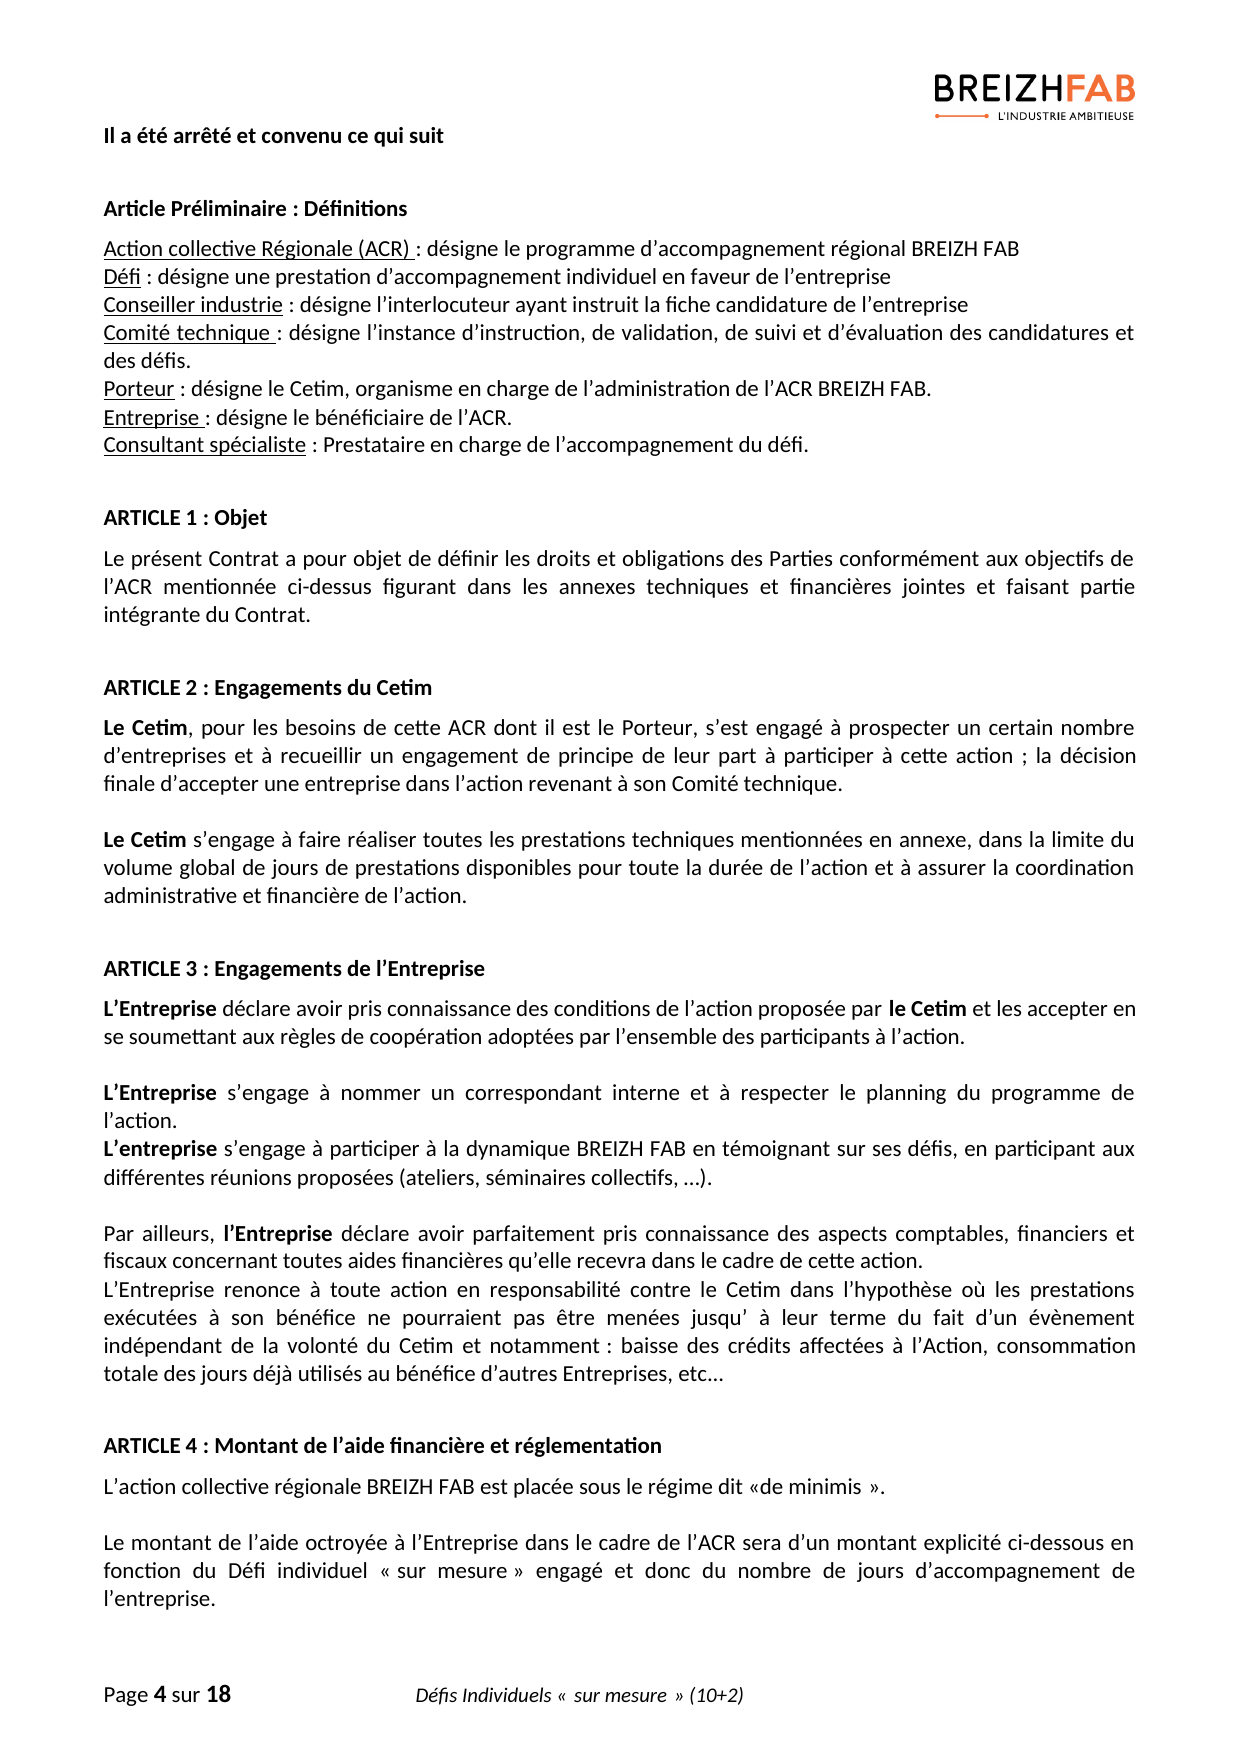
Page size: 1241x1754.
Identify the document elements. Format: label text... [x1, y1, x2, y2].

text L’entreprise s’engage à participer à la dynamique BREIZH FAB en témoignant sur ses défis, en participant aux différentes réunions proposées (ateliers, séminaires collectifs, …). [103, 1134, 1137, 1191]
text Le présent Contrat a pour objet de définir les droits et obligations des Parties conformément aux objectifs de l’ACR mentionnée ci-dessus figurant dans les annexes techniques et financières jointes et faisant partie intégrante du Contrat. [103, 544, 1137, 628]
text L’Entreprise s’engage à nommer un correspondant interne et à respecter le planning du programme de l’action. [103, 1078, 1137, 1134]
subtitle ARTICLE 1 : Objet [103, 503, 1137, 531]
text Conseiller industrie : désigne l’interlocuteur ayant instruit la fiche candidature de l’entreprise [103, 291, 1137, 318]
text Défi : désigne une prestation d’accompagnement individuel en faveur de l’entreprise [103, 262, 1137, 291]
text L’Entreprise déclare avoir pris connaissance des conditions de l’action proposée par le Cetim et les accepter en se soumettant aux règles de coopération adoptées par l’ensemble des participants à l’action. [103, 994, 1137, 1051]
picture [933, 73, 1137, 122]
text Le Cetim s’engage à faire réaliser toutes les prestations techniques mentionnées en annexe, dans la limite du volume global de jours de prestations disponibles pour toute la durée de l’action et à assurer la coordination administrative et financière de l’action. [103, 825, 1137, 909]
subtitle Article Préliminaire : Définitions [103, 194, 1137, 222]
text Comité technique : désigne l’instance d’instruction, de validation, de suivi et d’évaluation des candidatures et des défis. [103, 318, 1137, 374]
text Entreprise : désigne le bénéficiaire de l’ACR. [103, 403, 1137, 431]
text Le montant de l’aide octroyée à l’Entreprise dans le cadre de l’ACR sera d’un montant explicité ci-dessous en fonction du Défi individuel « sur mesure » engagé et donc du nombre de jours d’accompagnement de l’entreprise. [103, 1528, 1137, 1612]
text Par ailleurs, l’Entreprise déclare avoir parfaitement pris connaissance des aspects comptables, financiers et fiscaux concernant toutes aides financières qu’elle recevra dans le cadre de cette action. [103, 1219, 1137, 1275]
text L’action collective régionale BREIZH FAB est placée sous le régime dit «de minimis ». [103, 1472, 1137, 1500]
text Porteur : désigne le Cetim, organisme en charge de l’administration de l’ACR BREIZH FAB. [103, 374, 1137, 403]
subtitle ARTICLE 3 : Engagements de l’Entreprise [103, 954, 1137, 982]
text L’Entreprise renonce à toute action en responsabilité contre le Cetim dans l’hypothèse où les prestations exécutées à son bénéfice ne pourraient pas être menées jusqu’ à leur terme du fait d’un évènement indépendant de la volonté du Cetim et notamment : baisse des crédits affectées à l’Action, consommation totale des jours déjà utilisés au bénéfice d’autres Entreprises, etc... [103, 1275, 1137, 1387]
text Action collective Régionale (ACR) : désigne le programme d’accompagnement régional BREIZH FAB [103, 234, 1137, 262]
subtitle ARTICLE 2 : Engagements du Cetim [103, 673, 1137, 701]
text Consultant spécialiste : Prestataire en charge de l’accompagnement du défi. [103, 431, 1137, 459]
subtitle ARTICLE 4 : Montant de l’aide financière et réglementation [103, 1431, 1137, 1459]
text Il a été arrêté et convenu ce qui suit [103, 121, 1137, 149]
text Le Cetim, pour les besoins de cette ACR dont il est le Porteur, s’est engagé à prospecter un certain nombre d’entreprises et à recueillir un engagement de principe de leur part à participer à cette action ; la décision finale d’accepter une entreprise dans l’action revenant à son Comité technique. [103, 713, 1137, 797]
